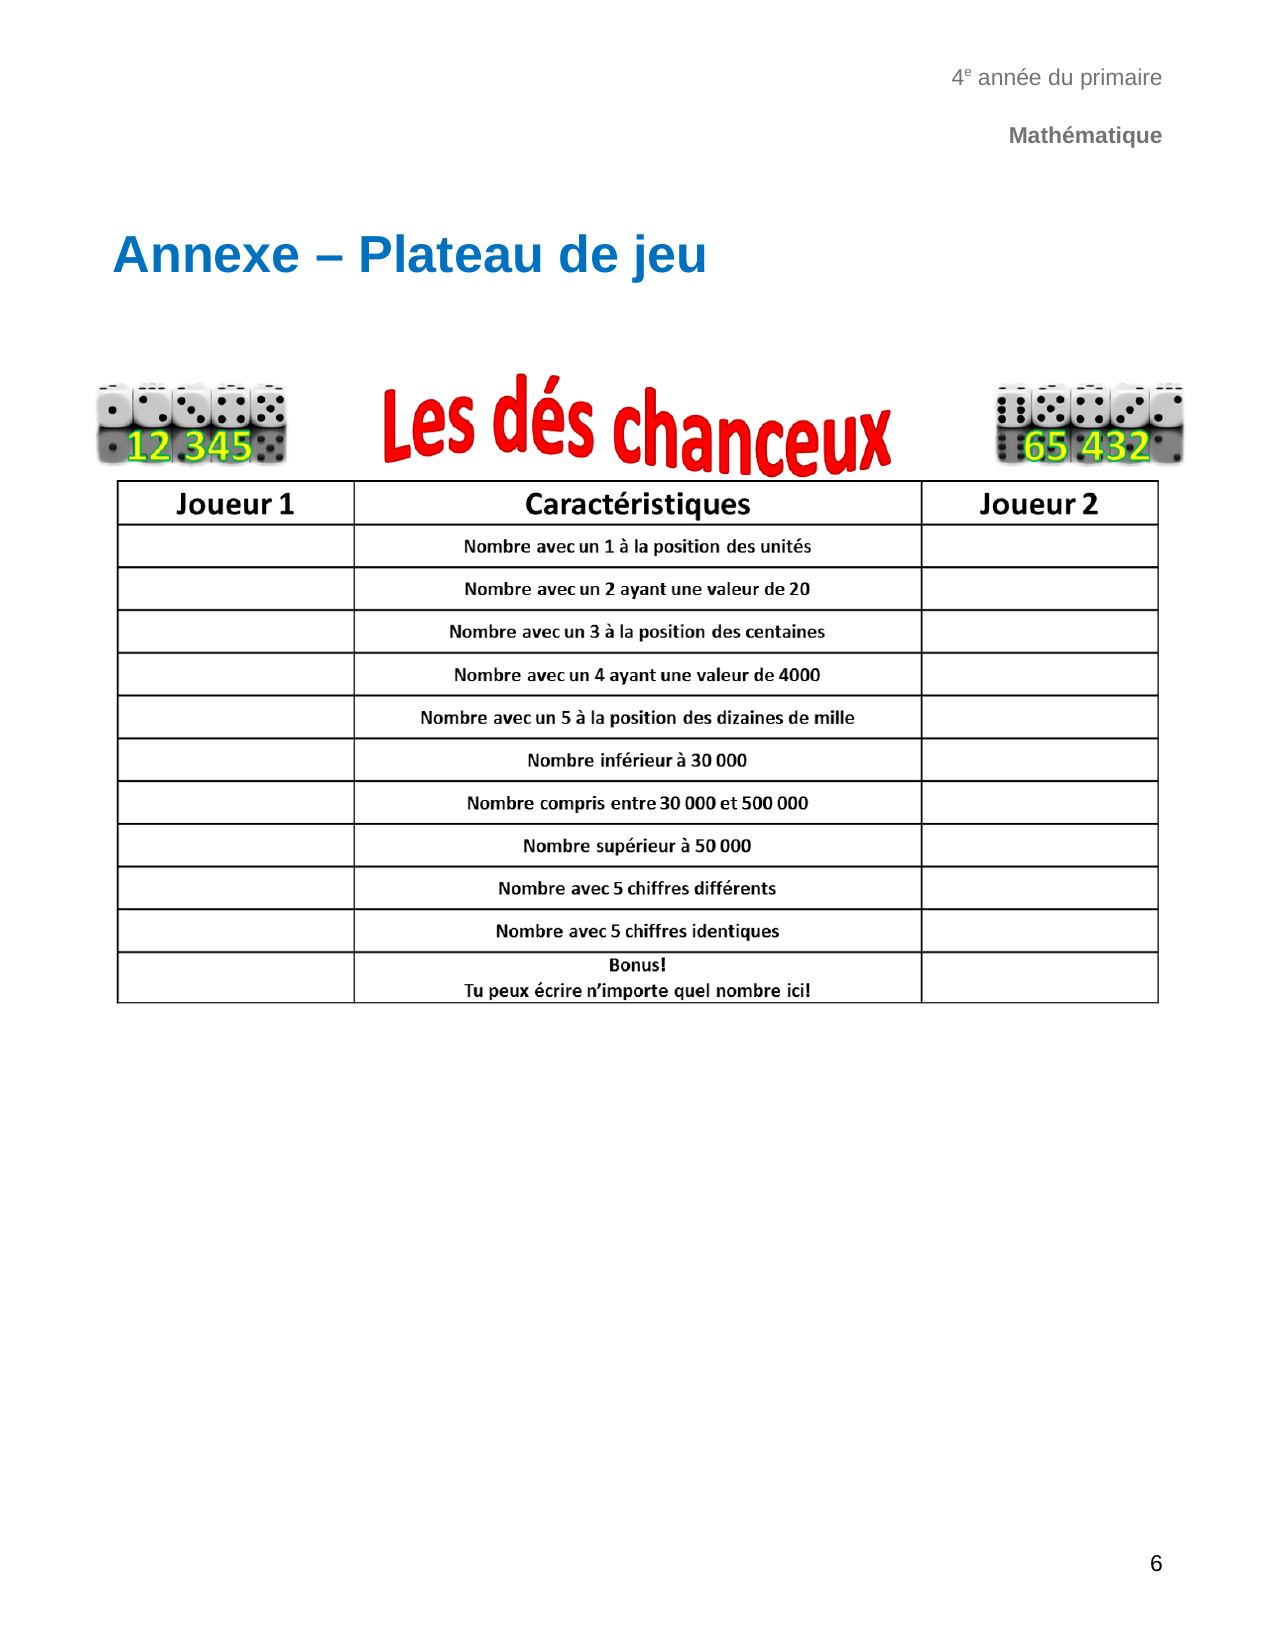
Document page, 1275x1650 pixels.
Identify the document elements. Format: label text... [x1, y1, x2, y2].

text Mathématique [112, 122, 1162, 148]
picture [87, 372, 1193, 1011]
text Annexe – Plateau de jeu [112, 223, 1162, 283]
